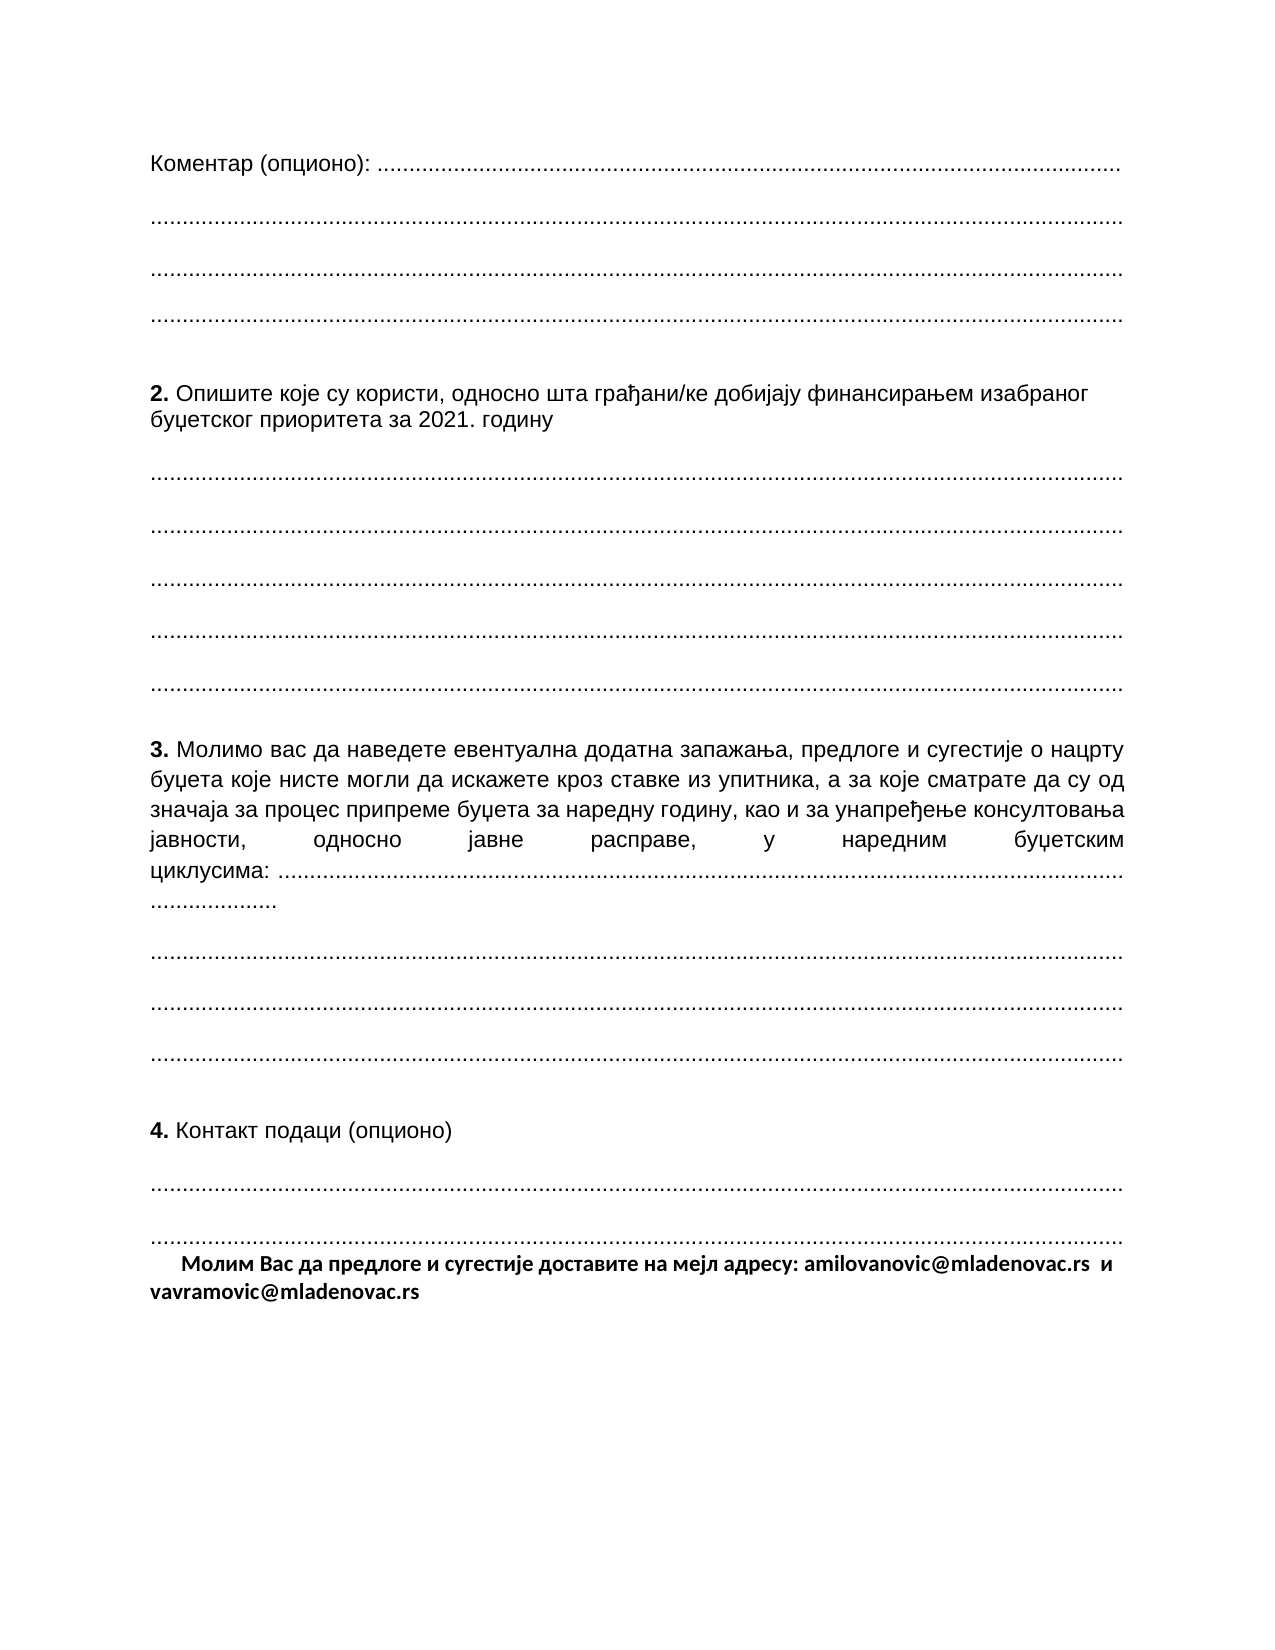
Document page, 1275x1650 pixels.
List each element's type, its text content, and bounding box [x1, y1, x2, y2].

text ......................................................................................................................................................... [150, 1223, 1125, 1249]
text ......................................................................................................................................................... [150, 989, 1125, 1015]
text ......................................................................................................................................................... [150, 255, 1125, 282]
text ......................................................................................................................................................... [150, 301, 1125, 327]
text Молим Вас да предлоге и сугестије доставите на мејл адресу: amilovanovic@mladenovac.rs и vavramovic@mladenovac.rs [150, 1249, 1125, 1305]
text Коментар (опционо): ..................................................................................................................... [150, 150, 1125, 176]
text ......................................................................................................................................................... [150, 938, 1125, 964]
text ......................................................................................................................................................... [150, 459, 1125, 485]
text ......................................................................................................................................................... [150, 512, 1125, 538]
text ......................................................................................................................................................... [150, 564, 1125, 591]
text 4. Контакт подаци (опционо) [150, 1117, 1125, 1144]
text ......................................................................................................................................................... [150, 1170, 1125, 1196]
text ......................................................................................................................................................... [150, 670, 1125, 696]
text 2. Опишите које су користи, односно шта грађани/ке добијају финансирањем изабраног буџетског приоритета за 2021. годину [150, 380, 1125, 433]
text 3. Молимо вас да наведете евентуална додатна запажања, предлоге и сугестије о нацрту буџета које нисте могли да искажете кроз ставке из упитника, а за које сматрате да су од значаја за процес припреме буџета за наредну годину, као и за унапређење консултовања јавности, односно јавне расправе, у наредним буџетским циклусима: ......................................................................................................................................................... [150, 736, 1125, 913]
text ......................................................................................................................................................... [150, 1040, 1125, 1066]
text ......................................................................................................................................................... [150, 617, 1125, 643]
text ......................................................................................................................................................... [150, 203, 1125, 229]
